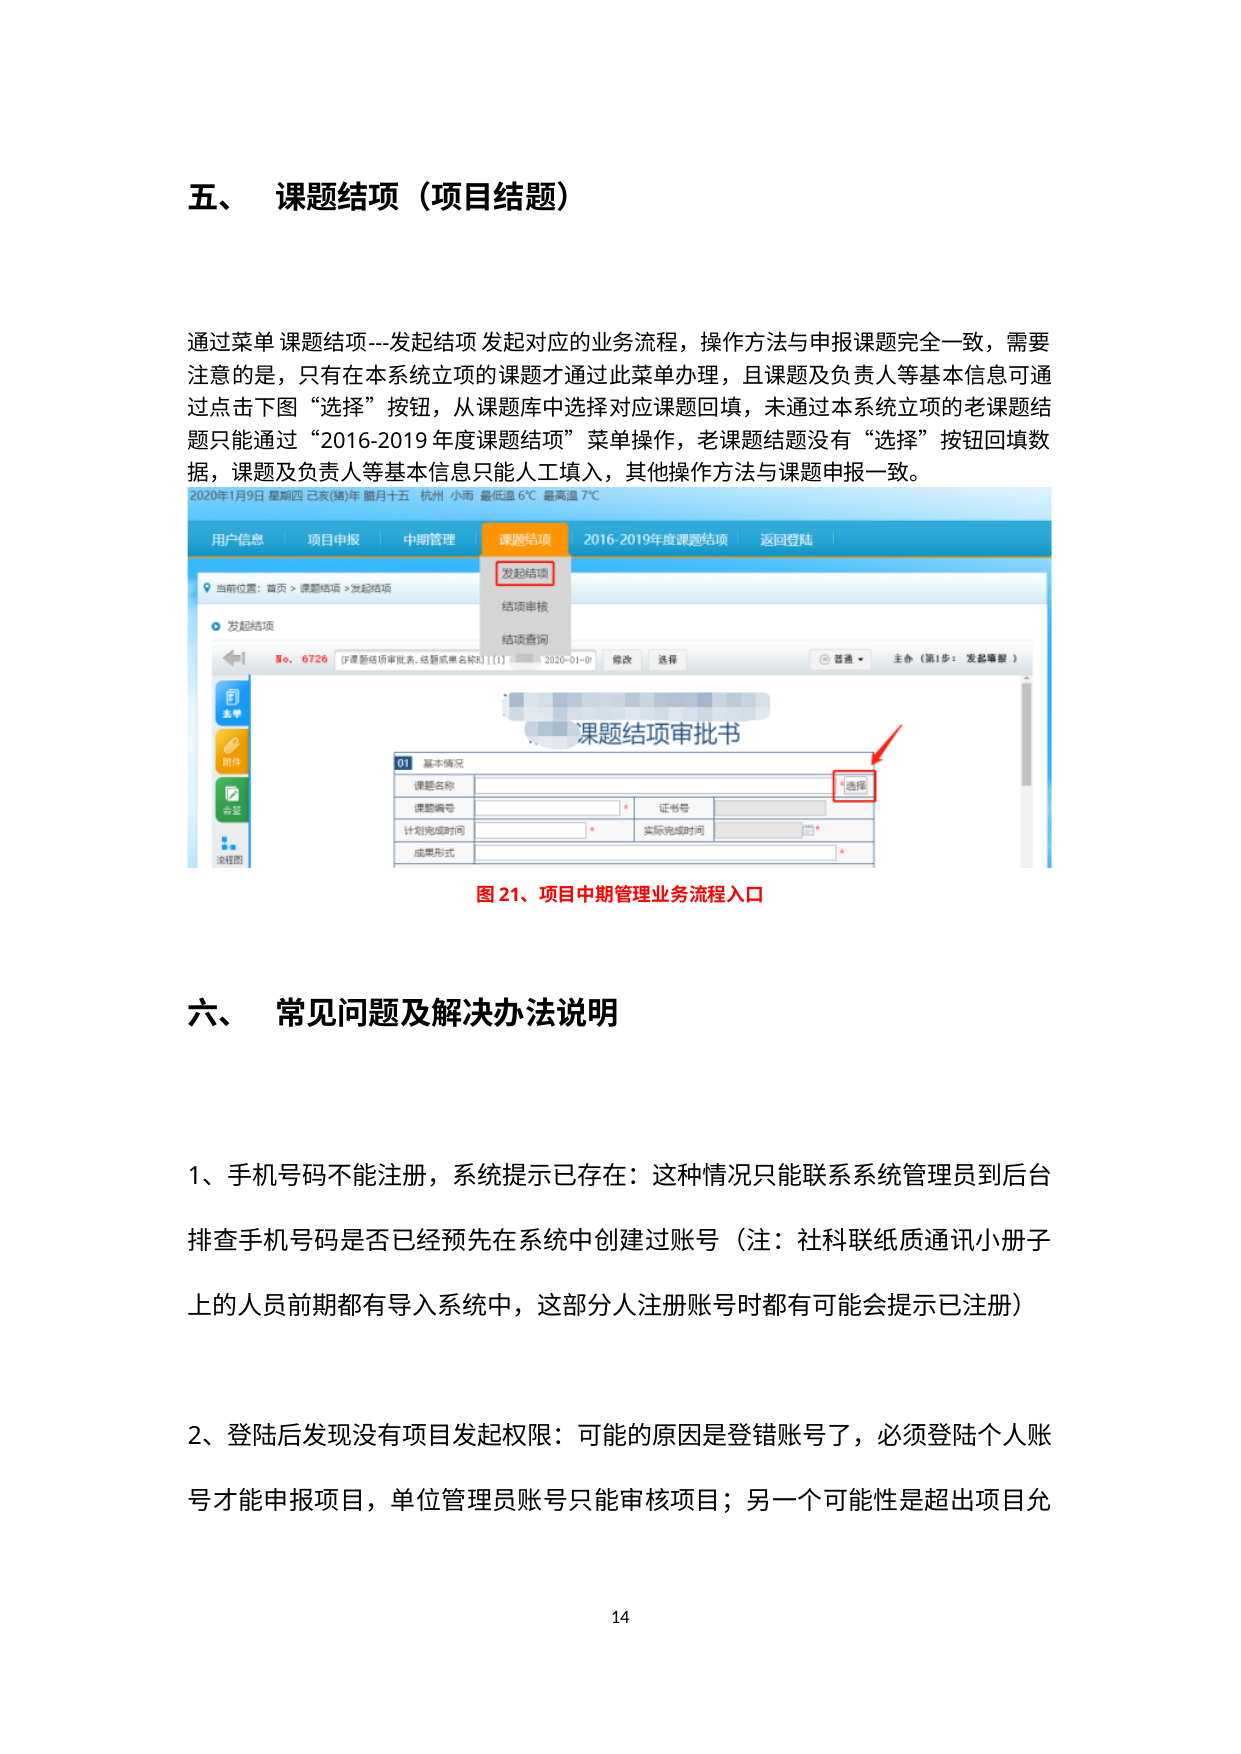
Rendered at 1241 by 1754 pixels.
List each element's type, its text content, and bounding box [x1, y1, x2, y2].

text 通过菜单 课题结项---发起结项 发起对应的业务流程，操作方法与申报课题完全一致，需要注意的是，只有在本系统立项的课题才通过此菜单办理，且课题及负责人等基本信息可通过点击下图“选择”按钮，从课题库中选择对应课题回填，未通过本系统立项的老课题结题只能通过“2016-2019年度课题结项”菜单操作，老课题结题没有“选择”按钮回填数据，课题及负责人等基本信息只能人工填入，其他操作方法与课题申报一致。 [187, 325, 1053, 487]
subtitle 课题结项（项目结题） [187, 162, 1053, 227]
text 图21、项目中期管理业务流程入口 [187, 877, 1053, 910]
picture [187, 487, 1054, 868]
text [187, 1401, 1053, 1531]
text 1、手机号码不能注册，系统提示已存在：这种情况只能联系系统管理员到后台排查手机号码是否已经预先在系统中创建过账号（注：社科联纸质通讯小册子上的人员前期都有导入系统中，这部分人注册账号时都有可能会提示已注册） [187, 1141, 1053, 1336]
subtitle 常见问题及解决办法说明 [187, 978, 1053, 1043]
